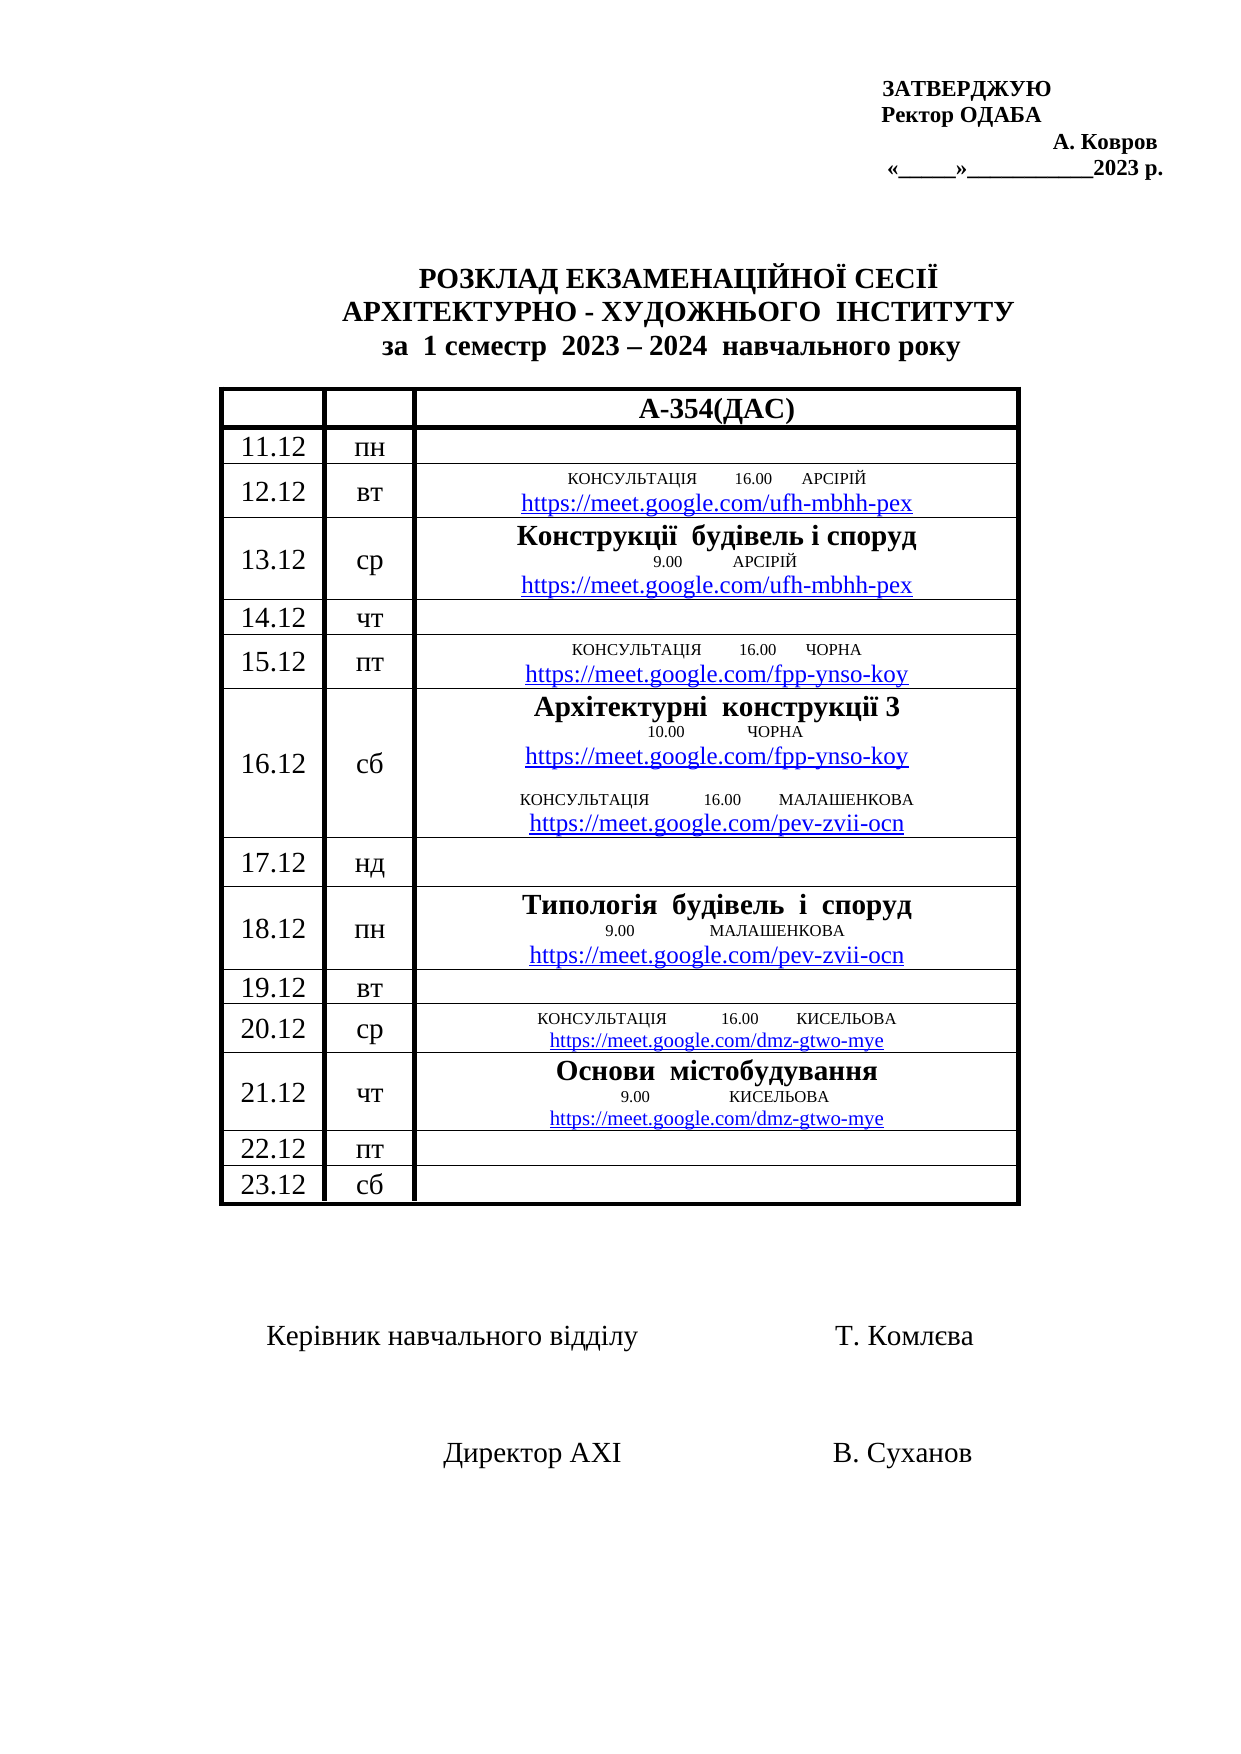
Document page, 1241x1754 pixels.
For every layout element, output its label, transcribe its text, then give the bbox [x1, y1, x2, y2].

table_cell пн [327, 430, 412, 463]
table_cell 23.12 [224, 1166, 322, 1201]
table_cell Конструкції будівель і споруд 9.00 АРСІРІЙ https://meet.google.com/ufh-mbhh-pex [417, 518, 1016, 599]
text А. Ковров [75, 128, 1165, 154]
table_cell Архітектурні конструкції 3 10.00 ЧОРНА https://meet.google.com/fpp-ynso-koy КОНСУЛЬТАЦІЯ 16.00 МАЛАШЕНКОВА https://meet.google.com/pev-zvii-ocn [417, 689, 1016, 837]
table_cell 13.12 [224, 518, 322, 599]
table_cell чт [327, 600, 412, 634]
table_cell 15.12 [224, 635, 322, 688]
table_cell [417, 600, 1016, 634]
table_cell [417, 838, 1016, 886]
table_cell КОНСУЛЬТАЦІЯ 16.00 АРСІРІЙ https://meet.google.com/ufh-mbhh-pex [417, 464, 1016, 517]
table_cell КОНСУЛЬТАЦІЯ 16.00 КИСЕЛЬОВА https://meet.google.com/dmz-gtwo-mye [417, 1004, 1016, 1052]
table_cell пт [327, 1131, 412, 1165]
table_header [224, 391, 322, 425]
table_header [327, 391, 412, 425]
table_cell вт [327, 970, 412, 1003]
table_cell нд [327, 838, 412, 886]
table_cell 12.12 [224, 464, 322, 517]
table_cell 22.12 [224, 1131, 322, 1165]
table_cell 17.12 [224, 838, 322, 886]
text РОЗКЛАД ЕКЗАМЕНАЦІЙНОЇ СЕСІЇ [75, 261, 1165, 294]
table_cell чт [327, 1053, 412, 1130]
table_cell 19.12 [224, 970, 322, 1003]
text «_____»___________2023 р. [75, 154, 1165, 180]
table_cell [417, 1131, 1016, 1165]
text ЗАТВЕРДЖУЮ [75, 75, 1165, 101]
table_cell 16.12 [224, 689, 322, 837]
table_cell сб [327, 689, 412, 837]
table_cell пн [327, 887, 412, 969]
table_cell [417, 970, 1016, 1003]
text Ректор ОДАБА [75, 101, 1165, 128]
text Керівник навчального відділу Т. Комлєва [75, 1318, 1165, 1351]
table_cell 18.12 [224, 887, 322, 969]
table_cell ср [327, 1004, 412, 1052]
table_cell КОНСУЛЬТАЦІЯ 16.00 ЧОРНА https://meet.google.com/fpp-ynso-koy [417, 635, 1016, 688]
table_header А-354(ДАС) [417, 391, 1016, 425]
text за 1 сeместр 2023 – 2024 навчального року [75, 328, 1165, 362]
table_cell 20.12 [224, 1004, 322, 1052]
table_cell 14.12 [224, 600, 322, 634]
text АРХІТЕКТУРНО - ХУДОЖНЬОГО ІНСТИТУТУ [75, 294, 1165, 328]
table_cell [417, 430, 1016, 463]
table_cell пт [327, 635, 412, 688]
table_cell вт [327, 464, 412, 517]
text Директор АХІ В. Суханов [75, 1435, 1165, 1468]
table_cell ср [327, 518, 412, 599]
table_cell Типологія будівель і споруд 9.00 МАЛАШЕНКОВА https://meet.google.com/pev-zvii-ocn [417, 887, 1016, 969]
table_cell [417, 1166, 1016, 1201]
table_cell 21.12 [224, 1053, 322, 1130]
table_cell сб [327, 1166, 412, 1201]
table_cell Основи містобудування 9.00 КИСЕЛЬОВА https://meet.google.com/dmz-gtwo-mye [417, 1053, 1016, 1130]
table_cell 11.12 [224, 430, 322, 463]
